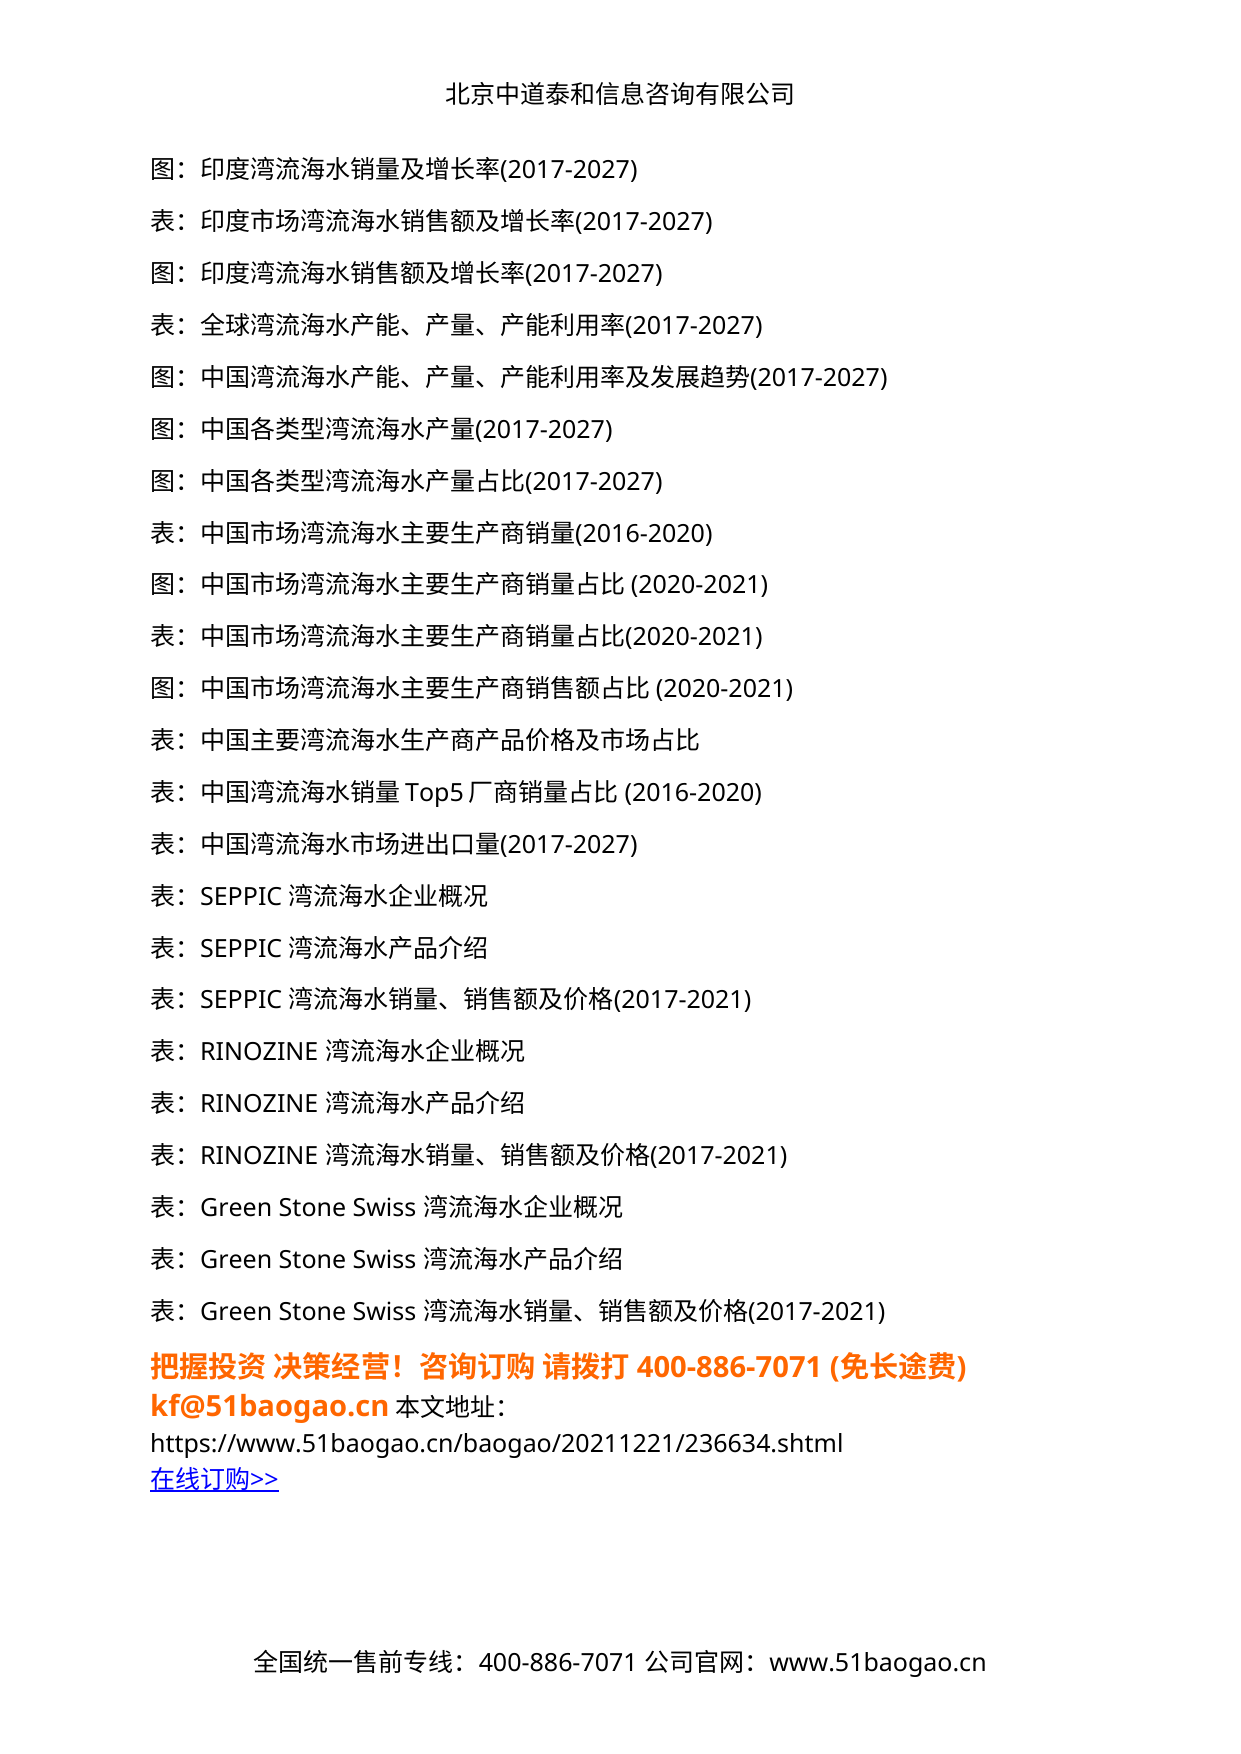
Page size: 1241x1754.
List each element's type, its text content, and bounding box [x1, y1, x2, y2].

text 在线订购>> [150, 1459, 1090, 1496]
text 图：中国各类型湾流海水产量占比(2017-2027) [150, 461, 1090, 497]
text 表：中国市场湾流海水主要生产商销量占比(2020-2021) [150, 617, 1090, 653]
text 图：中国市场湾流海水主要生产商销量占比 (2020-2021) [150, 565, 1090, 601]
text 表：全球湾流海水产能、产量、产能利用率(2017-2027) [150, 306, 1090, 342]
text 表：SEPPIC 湾流海水产品介绍 [150, 928, 1090, 964]
text 表：Green Stone Swiss 湾流海水产品介绍 [150, 1239, 1090, 1276]
text 表：中国湾流海水销量Top5厂商销量占比 (2016-2020) [150, 772, 1090, 809]
text 表：印度市场湾流海水销售额及增长率(2017-2027) [150, 202, 1090, 238]
text 图：中国市场湾流海水主要生产商销售额占比 (2020-2021) [150, 669, 1090, 705]
text 表：RINOZINE 湾流海水销量、销售额及价格(2017-2021) [150, 1136, 1090, 1172]
text 表：中国主要湾流海水生产商产品价格及市场占比 [150, 721, 1090, 757]
text 表：中国湾流海水市场进出口量(2017-2027) [150, 824, 1090, 861]
text 表：Green Stone Swiss 湾流海水企业概况 [150, 1187, 1090, 1224]
text 表：中国市场湾流海水主要生产商销量(2016-2020) [150, 513, 1090, 549]
text 图：印度湾流海水销量及增长率(2017-2027) [150, 150, 1090, 186]
text 图：中国湾流海水产能、产量、产能利用率及发展趋势(2017-2027) [150, 357, 1090, 394]
text 图：中国各类型湾流海水产量(2017-2027) [150, 409, 1090, 446]
text 表：SEPPIC 湾流海水销量、销售额及价格(2017-2021) [150, 980, 1090, 1016]
text 表：Green Stone Swiss 湾流海水销量、销售额及价格(2017-2021) [150, 1291, 1090, 1327]
text 表：RINOZINE 湾流海水企业概况 [150, 1032, 1090, 1068]
text 把握投资 决策经营！咨询订购 请拨打 400-886-7071 (免长途费) kf@51baogao.cn本文地址：https://www.51baogao.cn/baogao/20211221/236634.shtml [150, 1343, 1090, 1459]
text 表：RINOZINE 湾流海水产品介绍 [150, 1084, 1090, 1120]
text 图：印度湾流海水销售额及增长率(2017-2027) [150, 254, 1090, 290]
text 表：SEPPIC 湾流海水企业概况 [150, 876, 1090, 912]
